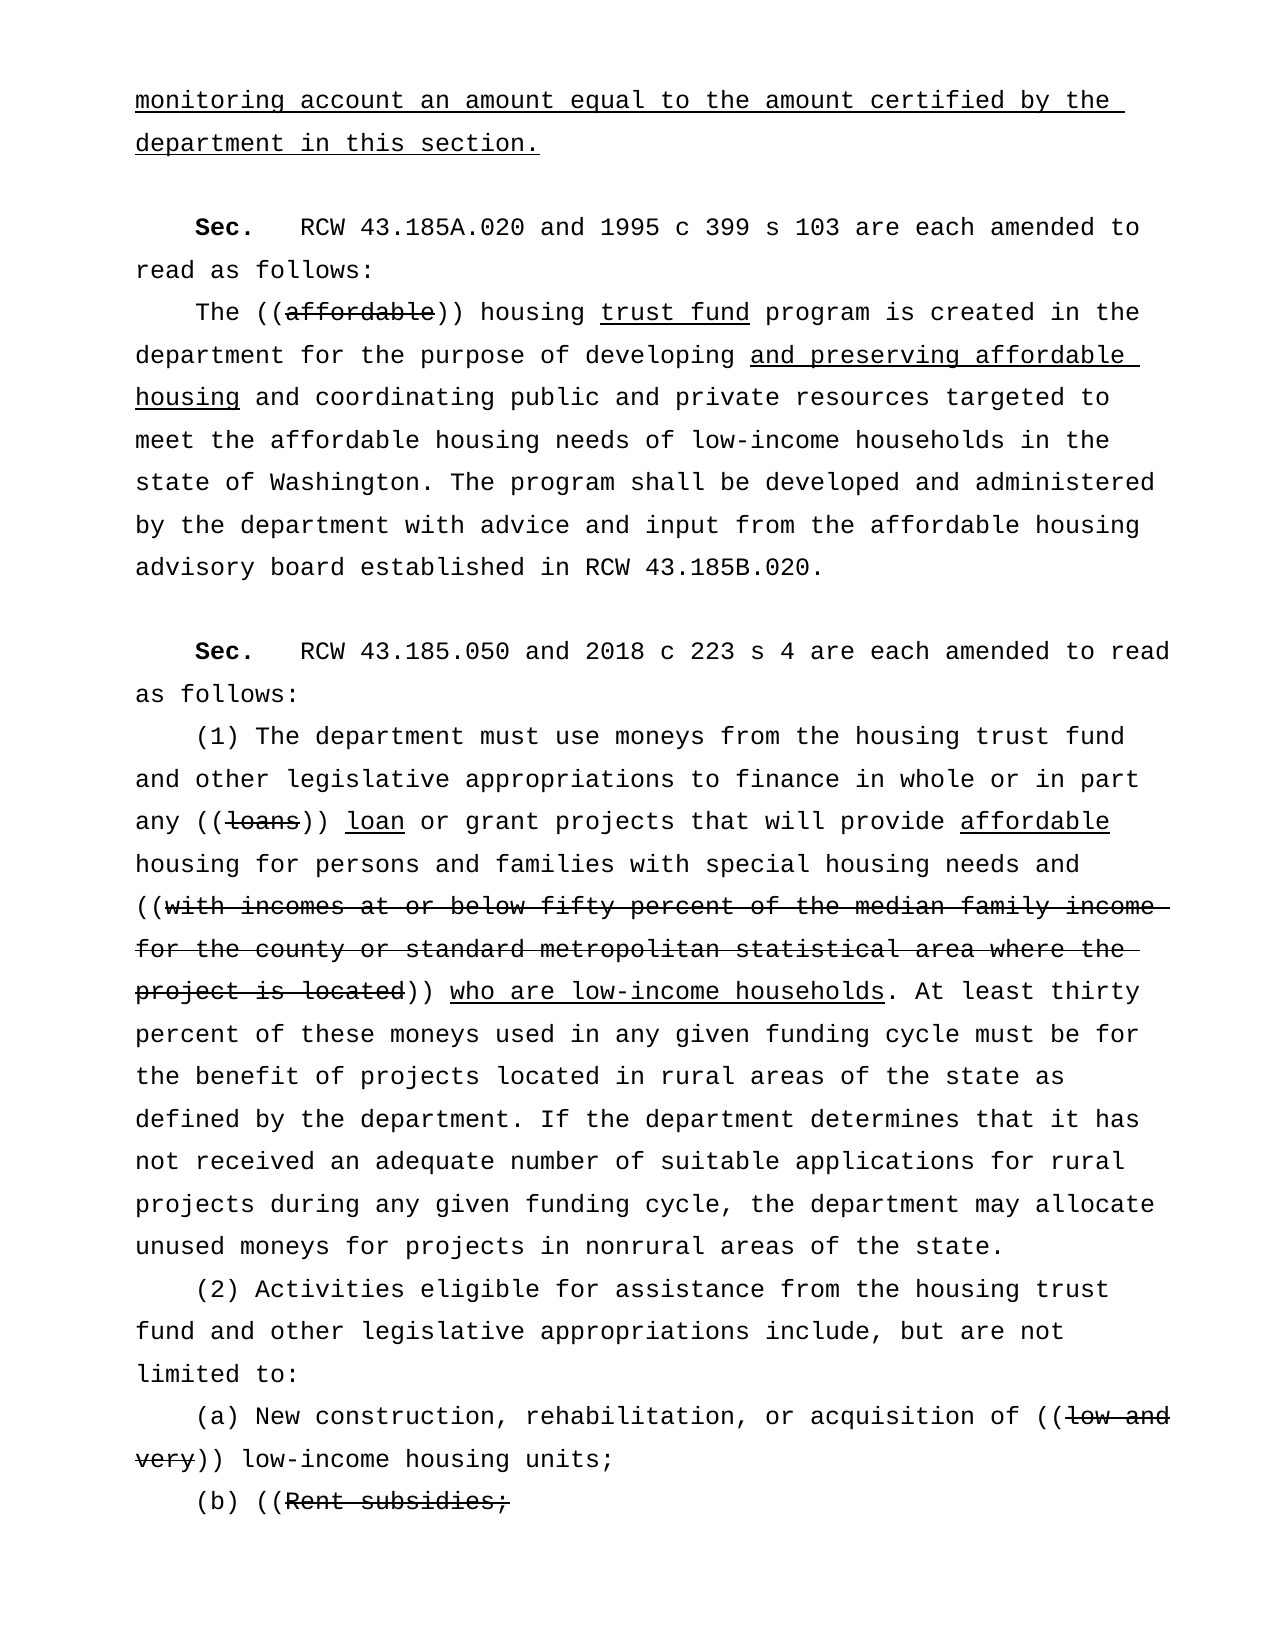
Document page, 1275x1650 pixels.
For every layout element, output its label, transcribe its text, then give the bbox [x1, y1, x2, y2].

text (b) ((Rent subsidies; [135, 1476, 1170, 1518]
text (2) Activities eligible for assistance from the housing trust fund and other legislative appropriations include, but are not limited to: [135, 1263, 1170, 1391]
text Sec. RCW 43.185A.020 and 1995 c 399 s 103 are each amended to read as follows: [135, 202, 1170, 287]
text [135, 75, 1170, 160]
text The ((affordable)) housing trust fund program is created in the department for the purpose of developing and preserving affordable housing and coordinating public and private resources targeted to meet the affordable housing needs of low-income households in the state of Washington. The program shall be developed and administered by the department with advice and input from the affordable housing advisory board established in RCW 43.185B.020. [135, 287, 1170, 584]
text Sec. RCW 43.185.050 and 2018 c 223 s 4 are each amended to read as follows: [135, 626, 1170, 711]
text (a) New construction, rehabilitation, or acquisition of ((low and very)) low-income housing units; [135, 1391, 1170, 1476]
text (1) The department must use moneys from the housing trust fund and other legislative appropriations to finance in whole or in part any ((loans)) loan or grant projects that will provide affordable housing for persons and families with special housing needs and ((with incomes at or below fifty percent of the median family income for the county or standard metropolitan statistical area where the project is located)) who are low-income households. At least thirty percent of these moneys used in any given funding cycle must be for the benefit of projects located in rural areas of the state as defined by the department. If the department determines that it has not received an adequate number of suitable applications for rural projects during any given funding cycle, the department may allocate unused moneys for projects in nonrural areas of the state. [135, 711, 1170, 1263]
